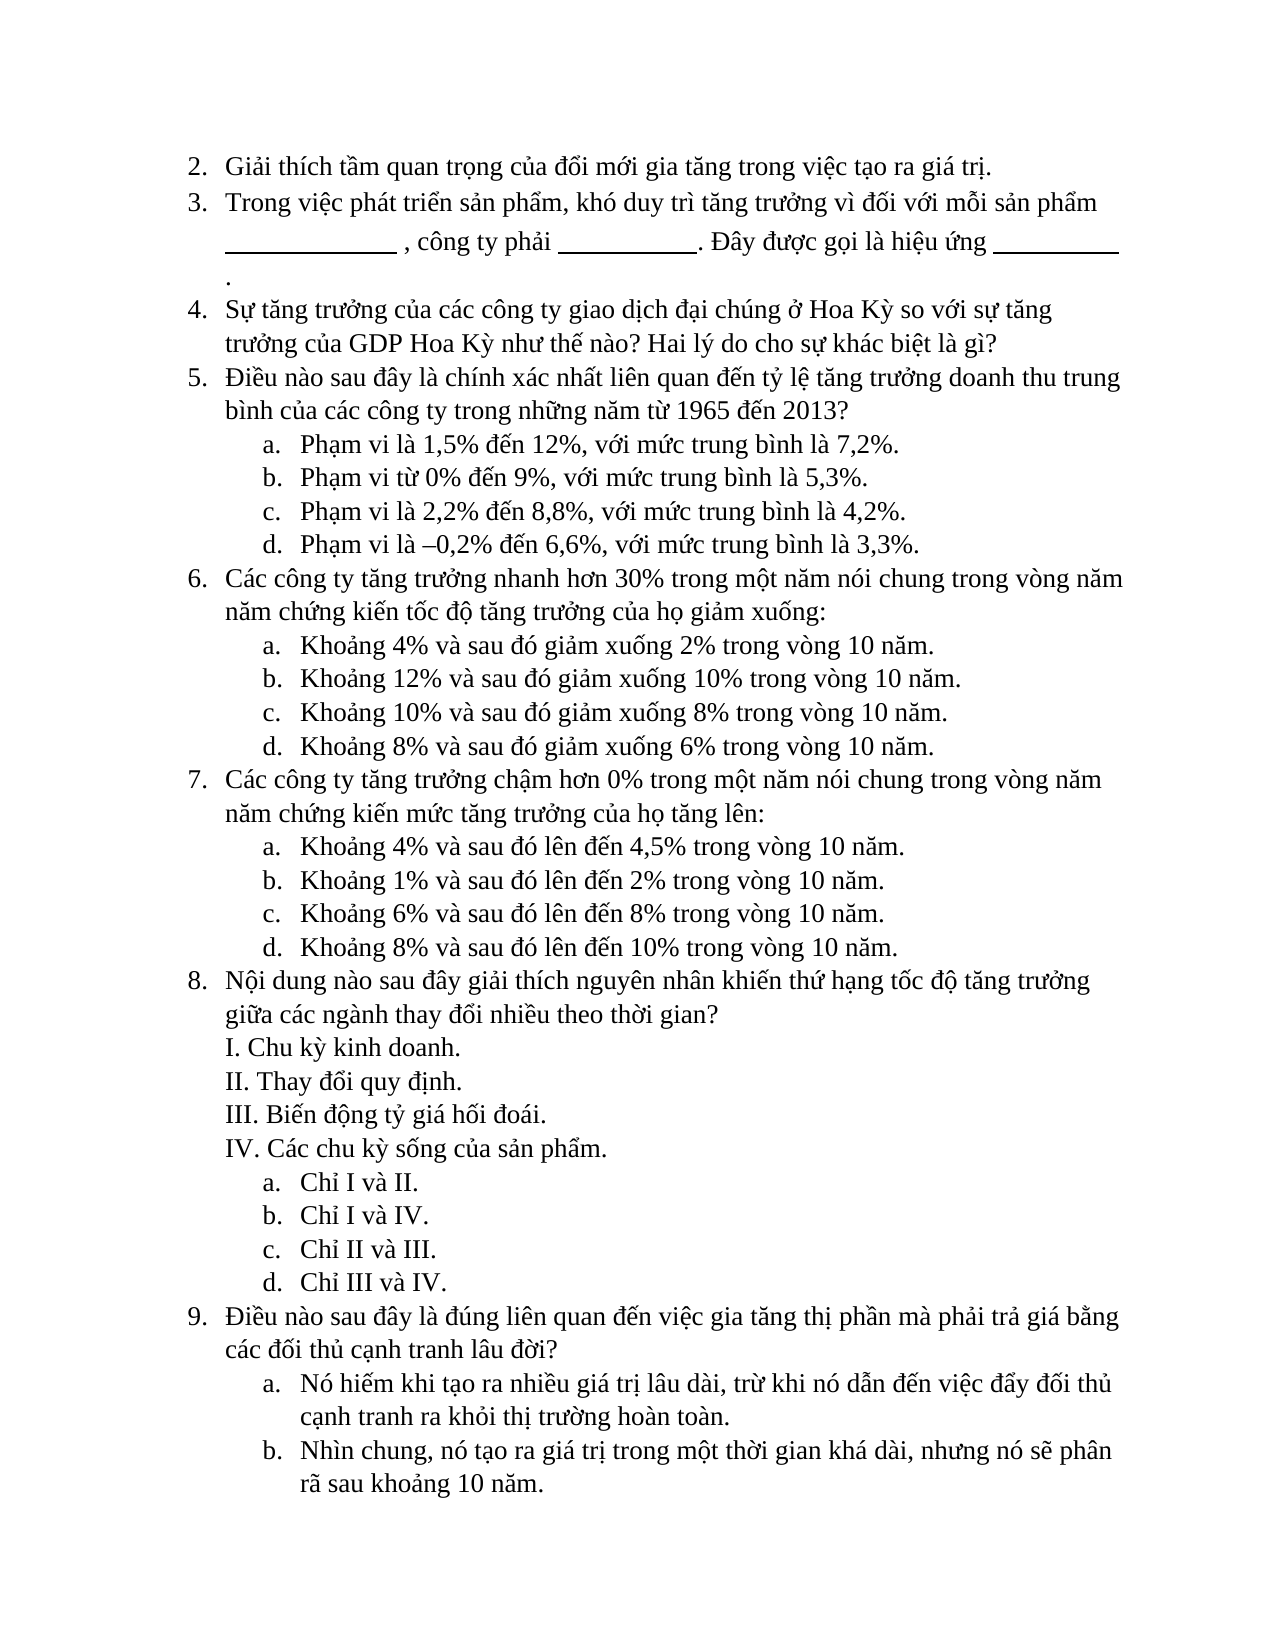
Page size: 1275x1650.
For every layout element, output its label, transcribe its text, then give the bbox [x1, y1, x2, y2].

list Sự tăng trưởng của các công ty giao dịch đại chúng ở Hoa Kỳ so với sự tăng trưởng của GDP Hoa Kỳ như thế nào? Hai lý do cho sự khác biệt là gì? [187, 293, 1125, 358]
list Các công ty tăng trưởng nhanh hơn 30% trong một năm nói chung trong vòng năm năm chứng kiến ​​tốc độ tăng trưởng của họ giảm xuống: [187, 562, 1125, 627]
list Giải thích tầm quan trọng của đổi mới gia tăng trong việc tạo ra giá trị. [187, 150, 1125, 181]
list Phạm vi là –0,2% đến 6,6%, với mức trung bình là 3,3%. [262, 528, 1125, 559]
list Trong việc phát triển sản phẩm, khó duy trì tăng trưởng vì đối với mỗi sản phẩm , công ty phải . Đây được gọi là hiệu ứng . [187, 183, 1125, 291]
list Điều nào sau đây là đúng liên quan đến việc gia tăng thị phần mà phải trả giá bằng các đối thủ cạnh tranh lâu đời? [187, 1300, 1125, 1364]
list Nó hiếm khi tạo ra nhiều giá trị lâu dài, trừ khi nó dẫn đến việc đẩy đối thủ cạnh tranh ra khỏi thị trường hoàn toàn. [262, 1367, 1125, 1432]
list Khoảng 6% và sau đó lên đến 8% trong vòng 10 năm. [262, 897, 1125, 928]
list Phạm vi là 1,5% đến 12%, với mức trung bình là 7,2%. [262, 428, 1125, 459]
list II. Thay đổi quy định. [225, 1065, 1125, 1096]
list Chỉ III và IV. [262, 1266, 1125, 1297]
list Khoảng 1% và sau đó lên đến 2% trong vòng 10 năm. [262, 864, 1125, 895]
list III. Biến động tỷ giá hối đoái. [225, 1098, 1125, 1130]
list Khoảng 4% và sau đó giảm xuống 2% trong vòng 10 năm. [262, 629, 1125, 660]
list Các công ty tăng trưởng chậm hơn 0% trong một năm nói chung trong vòng năm năm chứng kiến ​​mức tăng trưởng của họ tăng lên: [187, 763, 1125, 828]
list Chỉ II và III. [262, 1233, 1125, 1264]
list IV. Các chu kỳ sống của sản phẩm. [225, 1132, 1125, 1163]
list Khoảng 12% và sau đó giảm xuống 10% trong vòng 10 năm. [262, 662, 1125, 694]
list Khoảng 4% và sau đó lên đến 4,5% trong vòng 10 năm. [262, 830, 1125, 861]
list Khoảng 8% và sau đó lên đến 10% trong vòng 10 năm. [262, 931, 1125, 962]
list Chỉ I và II. [262, 1166, 1125, 1197]
list I. Chu kỳ kinh doanh. [225, 1031, 1125, 1063]
list Điều nào sau đây là chính xác nhất liên quan đến tỷ lệ tăng trưởng doanh thu trung bình của các công ty trong những năm từ 1965 đến 2013? [187, 361, 1125, 425]
list Chỉ I và IV. [262, 1199, 1125, 1230]
list Phạm vi từ 0% đến 9%, với mức trung bình là 5,3%. [262, 461, 1125, 492]
list Nội dung nào sau đây giải thích nguyên nhân khiến thứ hạng tốc độ tăng trưởng giữa các ngành thay đổi nhiều theo thời gian? [187, 964, 1125, 1029]
list Nhìn chung, nó tạo ra giá trị trong một thời gian khá dài, nhưng nó sẽ phân rã sau khoảng 10 năm. [262, 1434, 1125, 1499]
list Khoảng 10% và sau đó giảm xuống 8% trong vòng 10 năm. [262, 696, 1125, 727]
list Phạm vi là 2,2% đến 8,8%, với mức trung bình là 4,2%. [262, 495, 1125, 526]
list Khoảng 8% và sau đó giảm xuống 6% trong vòng 10 năm. [262, 729, 1125, 761]
